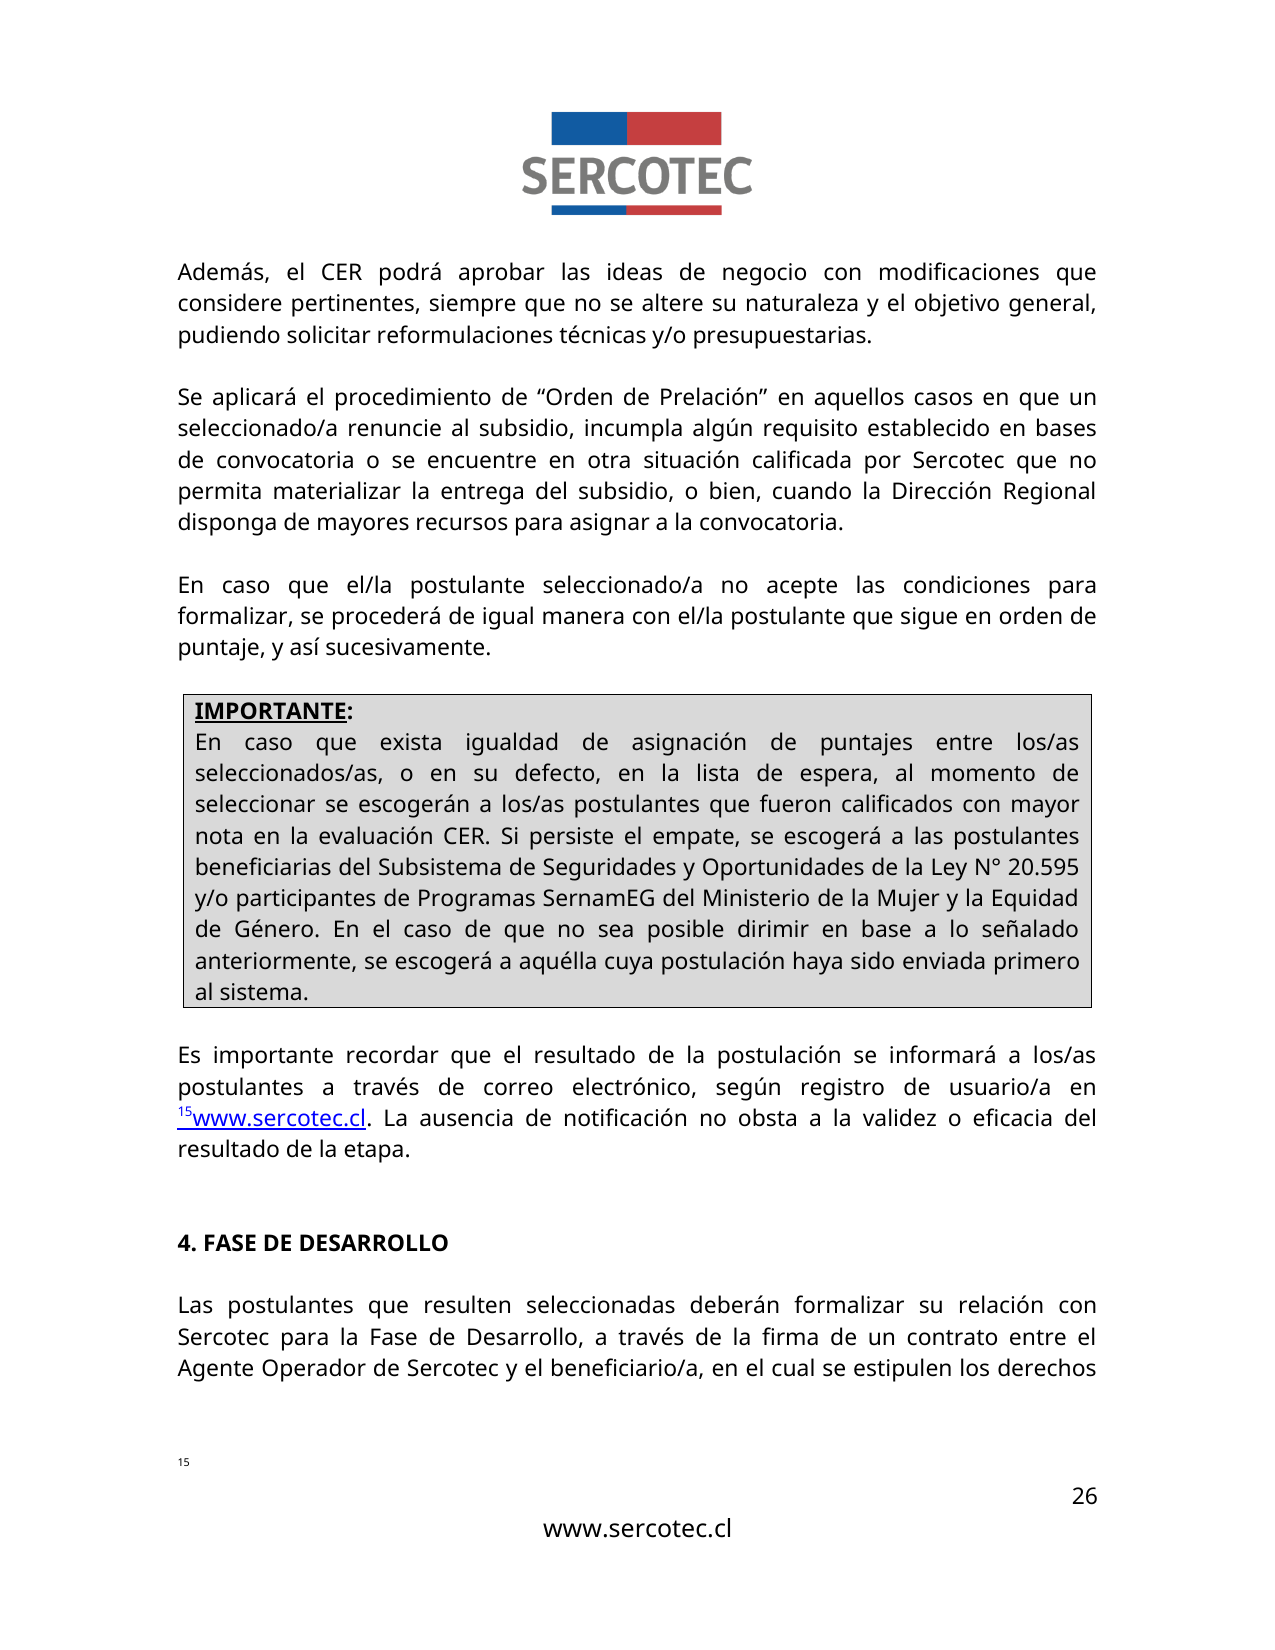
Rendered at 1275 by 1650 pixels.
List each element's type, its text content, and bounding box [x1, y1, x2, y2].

picture [512, 105, 763, 225]
text 4. FASE DE DESARROLLO [177, 1227, 1098, 1258]
text Es importante recordar que el resultado de la postulación se informará a los/as postulantes a través de correo electrónico, según registro de usuario/a en www.sercotec.cl. La ausencia de notificación no obsta a la validez o eficacia del resultado de la etapa. [177, 1039, 1098, 1164]
table_header IMPORTANTE: En caso que exista igualdad de asignación de puntajes entre los/as seleccionados/as, o en su defecto, en la lista de espera, al momento de seleccionar se escogerán a los/as postulantes que fueron calificados con mayor nota en la evaluación CER. Si persiste el empate, se escogerá a las postulantes beneficiarias del Subsistema de Seguridades y Oportunidades de la Ley N° 20.595 y/o participantes de Programas SernamEG del Ministerio de la Mujer y la Equidad de Género. En el caso de que no sea posible dirimir en base a lo señalado anteriormente, se escogerá a aquélla cuya postulación haya sido enviada primero al sistema. [184, 695, 1091, 1007]
text Se aplicará el procedimiento de “Orden de Prelación” en aquellos casos en que un seleccionado/a renuncie al subsidio, incumpla algún requisito establecido en bases de convocatoria o se encuentre en otra situación calificada por Sercotec que no permita materializar la entrega del subsidio, o bien, cuando la Dirección Regional disponga de mayores recursos para asignar a la convocatoria. [177, 381, 1098, 537]
text Además, el CER podrá aprobar las ideas de negocio con modificaciones que considere pertinentes, siempre que no se altere su naturaleza y el objetivo general, pudiendo solicitar reformulaciones técnicas y/o presupuestarias. [177, 256, 1098, 350]
text En caso que el/la postulante seleccionado/a no acepte las condiciones para formalizar, se procederá de igual manera con el/la postulante que sigue en orden de puntaje, y así sucesivamente. [177, 569, 1098, 662]
